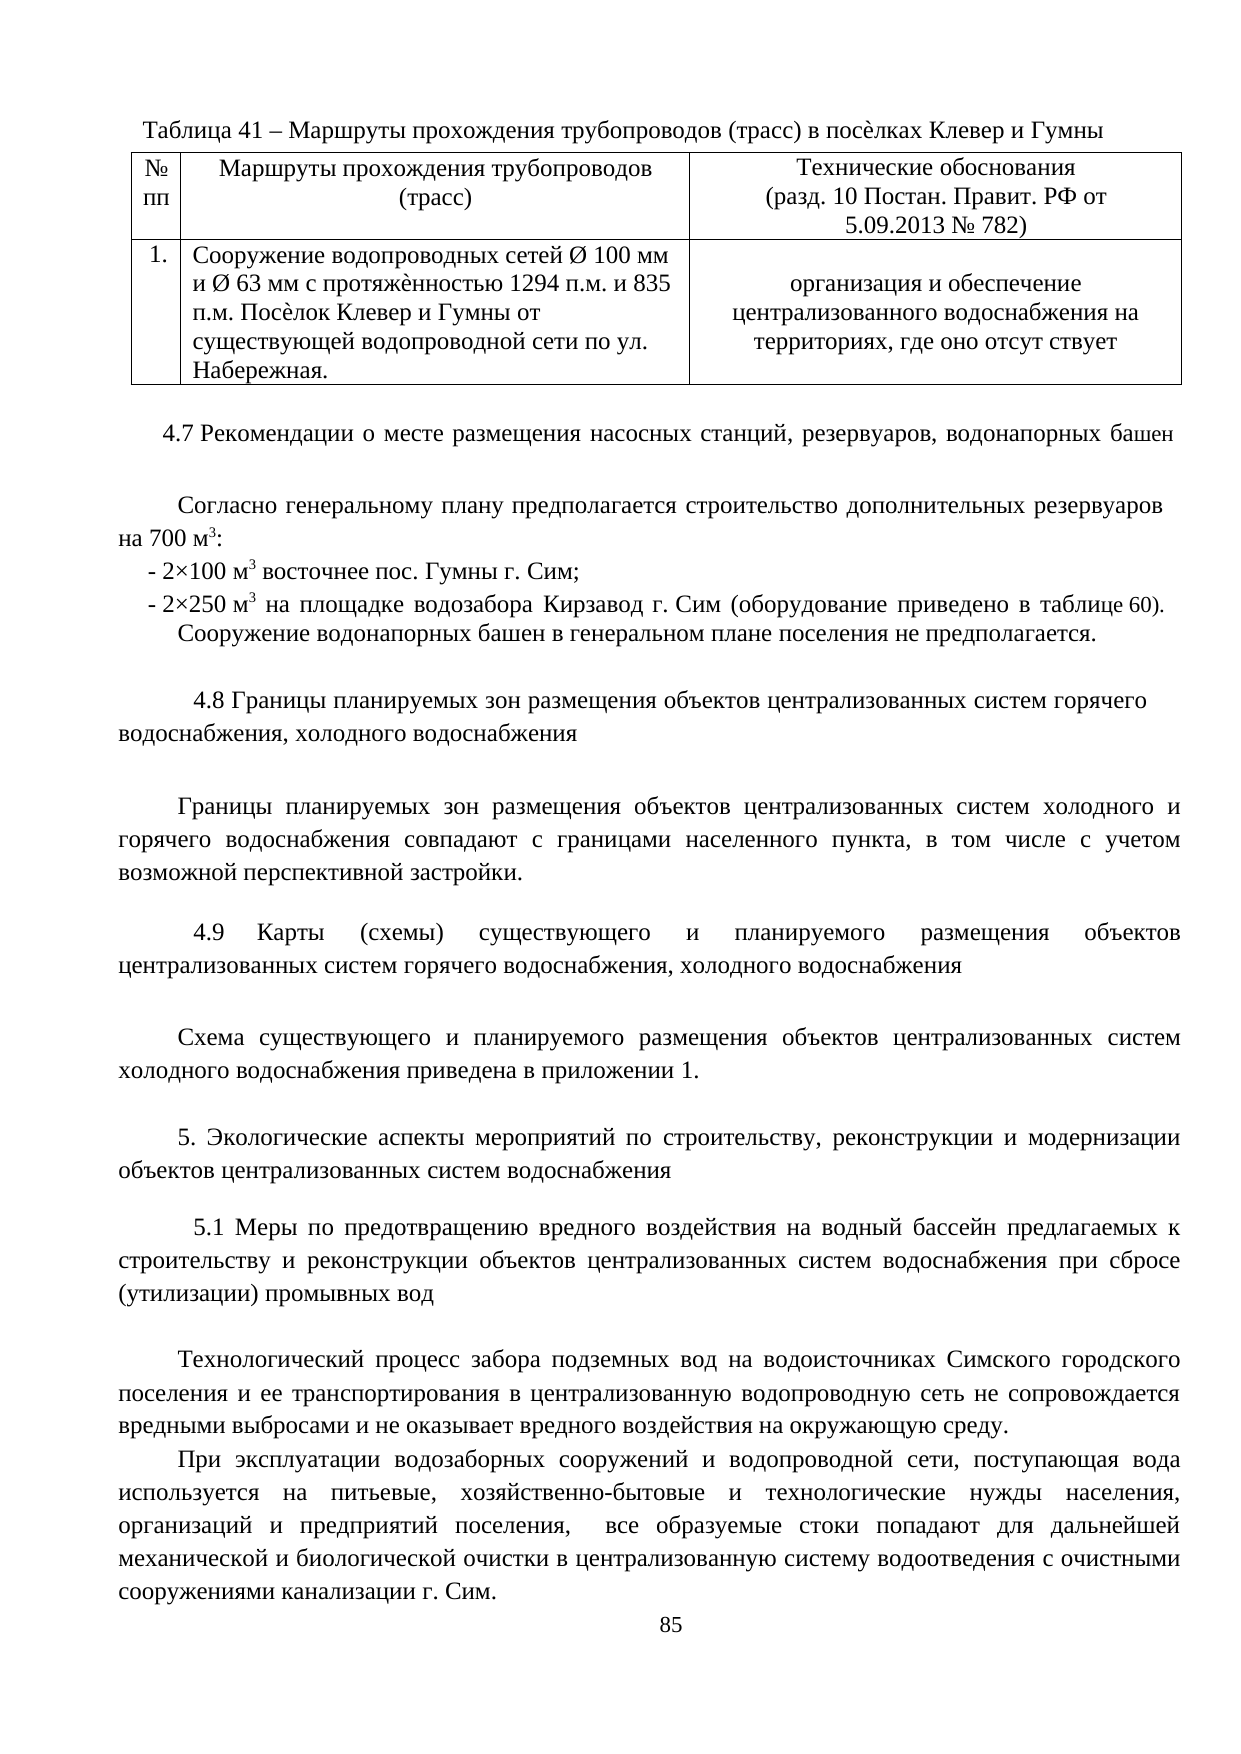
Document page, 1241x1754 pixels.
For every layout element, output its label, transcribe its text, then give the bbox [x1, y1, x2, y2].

list При эксплуатации водозаборных сооружений и водопроводной сети, поступающая вода используется на питьевые, хозяйственно-бытовые и технологические нужды населения, организаций и предприятий поселения, все образуемые стоки попадают для дальнейшей механической и биологической очистки в централизованную систему водоотведения с очистными сооружениями канализации г. Сим. [118, 1444, 1181, 1604]
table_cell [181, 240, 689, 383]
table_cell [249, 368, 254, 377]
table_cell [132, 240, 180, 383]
list Технологический процесс забора подземных вод на водоисточниках Симского городского поселения и ее транспортирования в централизованную водопроводную сеть не сопровождается вредными выбросами и не оказывает вредного воздействия на окружающую среду. [118, 1344, 1181, 1439]
list 4.8 Границы планируемых зон размещения объектов централизованных систем горячего водоснабжения, холодного водоснабжения [118, 685, 1147, 747]
list - 2×100 м3 восточнее пос. Гумны г. Сим; [148, 556, 1181, 585]
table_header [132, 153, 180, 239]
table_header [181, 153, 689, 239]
list 5.1 Меры по предотвращению вредного воздействия на водный бассейн предлагаемых к строительству и реконструкции объектов централизованных систем водоснабжения при сбросе (утилизации) промывных вод [118, 1212, 1181, 1307]
text Схема существующего и планируемого размещения объектов централизованных систем холодного водоснабжения приведена в приложении 1. [118, 1022, 1181, 1084]
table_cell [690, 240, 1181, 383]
text Сооружение водонапорных башен в генеральном плане поселения не предполагается. [118, 618, 1223, 647]
text Согласно генеральному плану предполагается строительство дополнительных резервуаров на 700 м3: [118, 490, 1181, 552]
list 4.7 Рекомендации о месте размещения насосных станций, резервуаров, водонапорных башен [162, 418, 1223, 447]
text Границы планируемых зон размещения объектов централизованных систем холодного и горячего водоснабжения совпадают с границами населенного пункта, в том числе с учетом возможной перспективной застройки. [118, 791, 1182, 886]
list 4.9 Карты (схемы) существующего и планируемого размещения объектов централизованных систем горячего водоснабжения, холодного водоснабжения [118, 917, 1181, 979]
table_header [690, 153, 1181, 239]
text Таблица 41 – Маршруты прохождения трубопроводов (трасс) в посѐлках Клевер и Гумны [142, 115, 1223, 144]
text 5. Экологические аспекты мероприятий по строительству, реконструкции и модернизации объектов централизованных систем водоснабжения [118, 1122, 1180, 1183]
list - 2×250 м3 на площадке водозабора Кирзавод г. Сим (оборудование приведено в таблице 60). [148, 589, 1196, 618]
